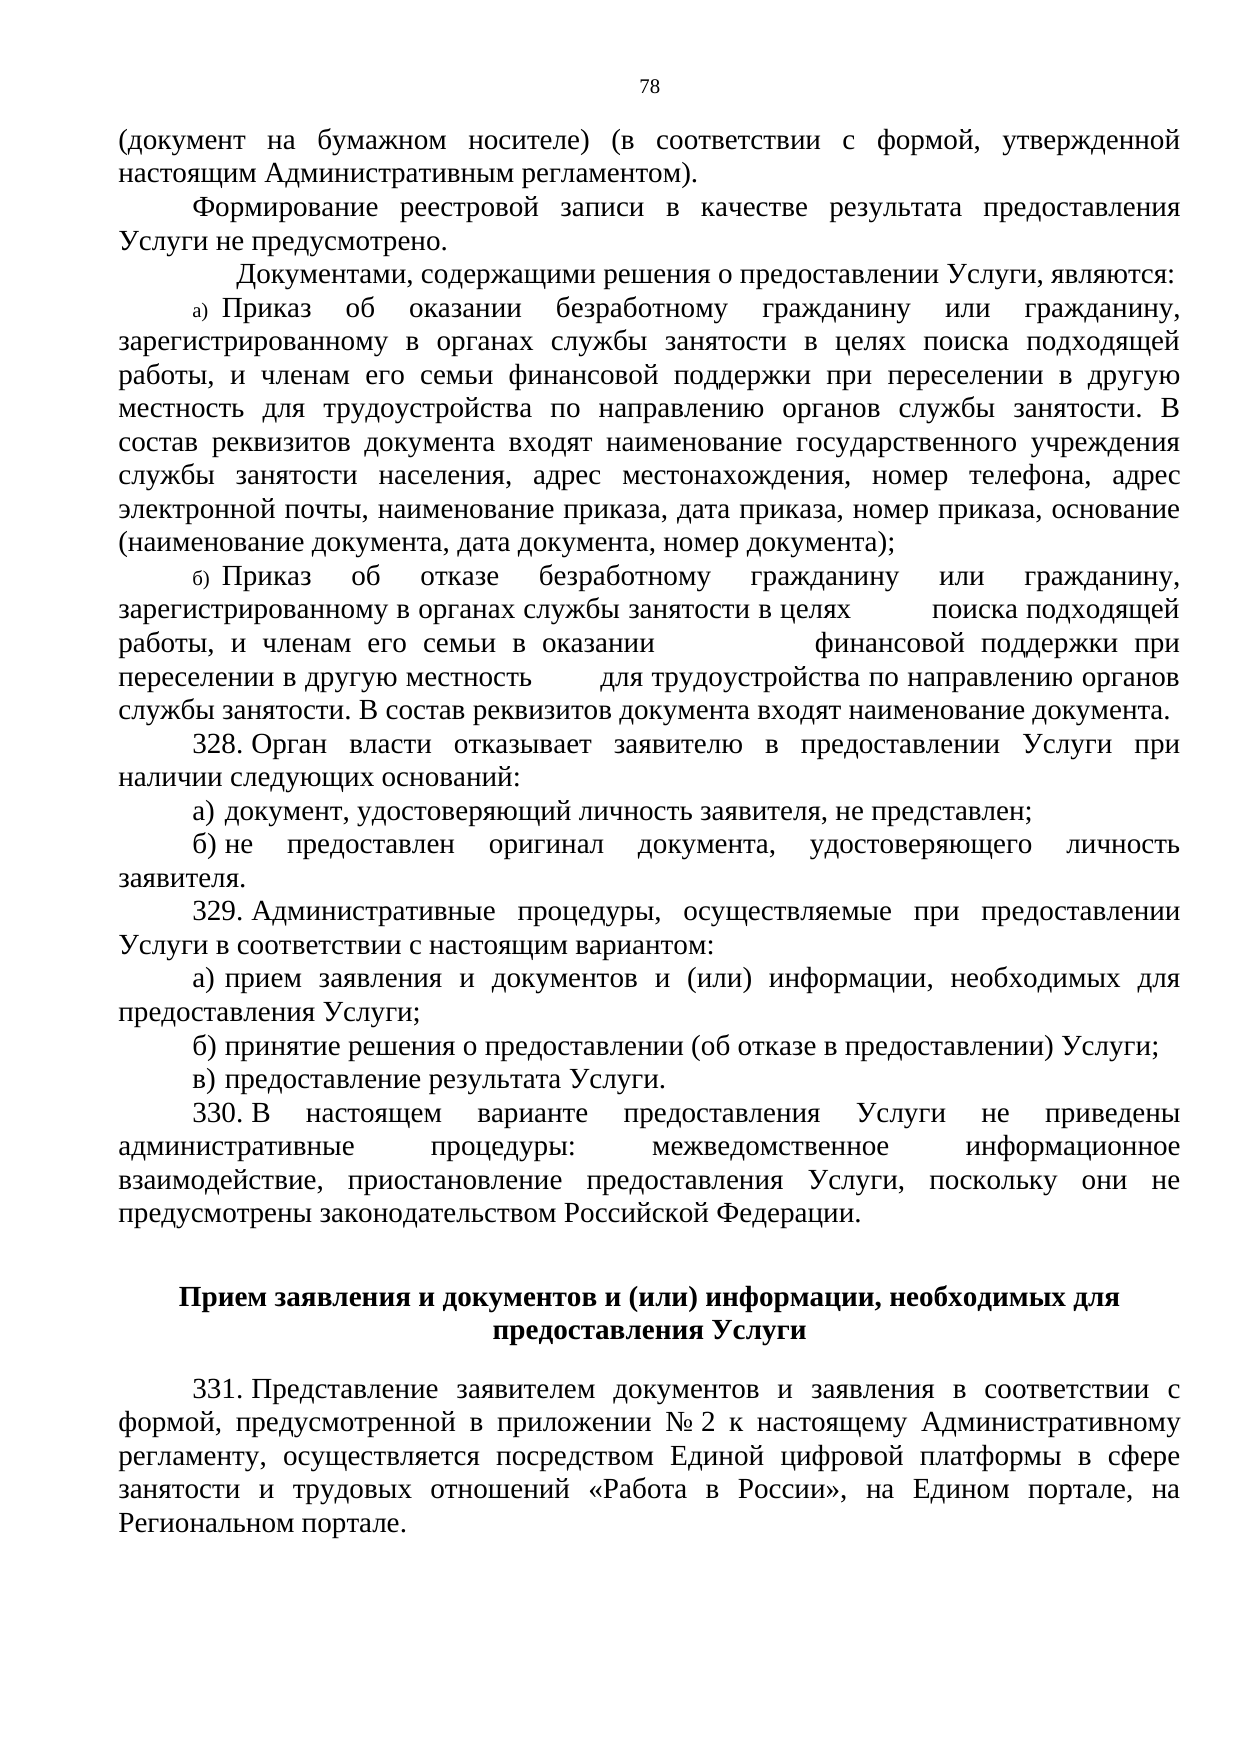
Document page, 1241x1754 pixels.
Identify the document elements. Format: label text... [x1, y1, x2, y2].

list Представление заявителем документов и заявления в соответствии с формой, предусмотренной в приложении № 2 к настоящему Административному регламенту, осуществляется посредством Единой цифровой платформы в сфере занятости и трудовых отношений «Работа в России», на Едином портале, на Региональном портале. [118, 1371, 1181, 1539]
text Формирование реестровой записи в качестве результата предоставления Услуги не предусмотрено. [118, 189, 1181, 256]
list Документами, содержащими решения о предоставлении Услуги, являются: [118, 256, 1181, 290]
list Приказ об отказе безработному гражданину или гражданину, зарегистрированному в органах службы занятости в целях поиска подходящей работы, и членам его семьи в оказании финансовой поддержки при переселении в другую местность для трудоустройства по направлению органов службы занятости. В состав реквизитов документа входят наименование документа. [118, 558, 1181, 726]
list Административные процедуры, осуществляемые при предоставлении Услуги в соответствии с настоящим вариантом: [118, 893, 1181, 961]
list не предоставлен оригинал документа, удостоверяющего личность заявителя. [118, 826, 1181, 893]
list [118, 122, 1181, 189]
list документ, удостоверяющий личность заявителя, не представлен; [118, 793, 1181, 826]
list прием заявления и документов и (или) информации, необходимых для предоставления Услуги; [118, 961, 1181, 1028]
list предоставление результата Услуги. [118, 1061, 1181, 1095]
list Орган власти отказывает заявителю в предоставлении Услуги при наличии следующих оснований: [118, 726, 1181, 793]
list В настоящем варианте предоставления Услуги не приведены административные процедуры: межведомственное информационное взаимодействие, приостановление предоставления Услуги, поскольку они не предусмотрены законодательством Российской Федерации. [118, 1095, 1181, 1229]
list принятие решения о предоставлении (об отказе в предоставлении) Услуги; [118, 1028, 1181, 1061]
text Прием заявления и документов и (или) информации, необходимых для предоставления Услуги [118, 1279, 1181, 1346]
list Приказ об оказании безработному гражданину или гражданину, зарегистрированному в органах службы занятости в целях поиска подходящей работы, и членам его семьи финансовой поддержки при переселении в другую местность для трудоустройства по направлению органов службы занятости. В состав реквизитов документа входят наименование государственного учреждения службы занятости населения, адрес местонахождения, номер телефона, адрес электронной почты, наименование приказа, дата приказа, номер приказа, основание (наименование документа, дата документа, номер документа); [118, 290, 1181, 558]
